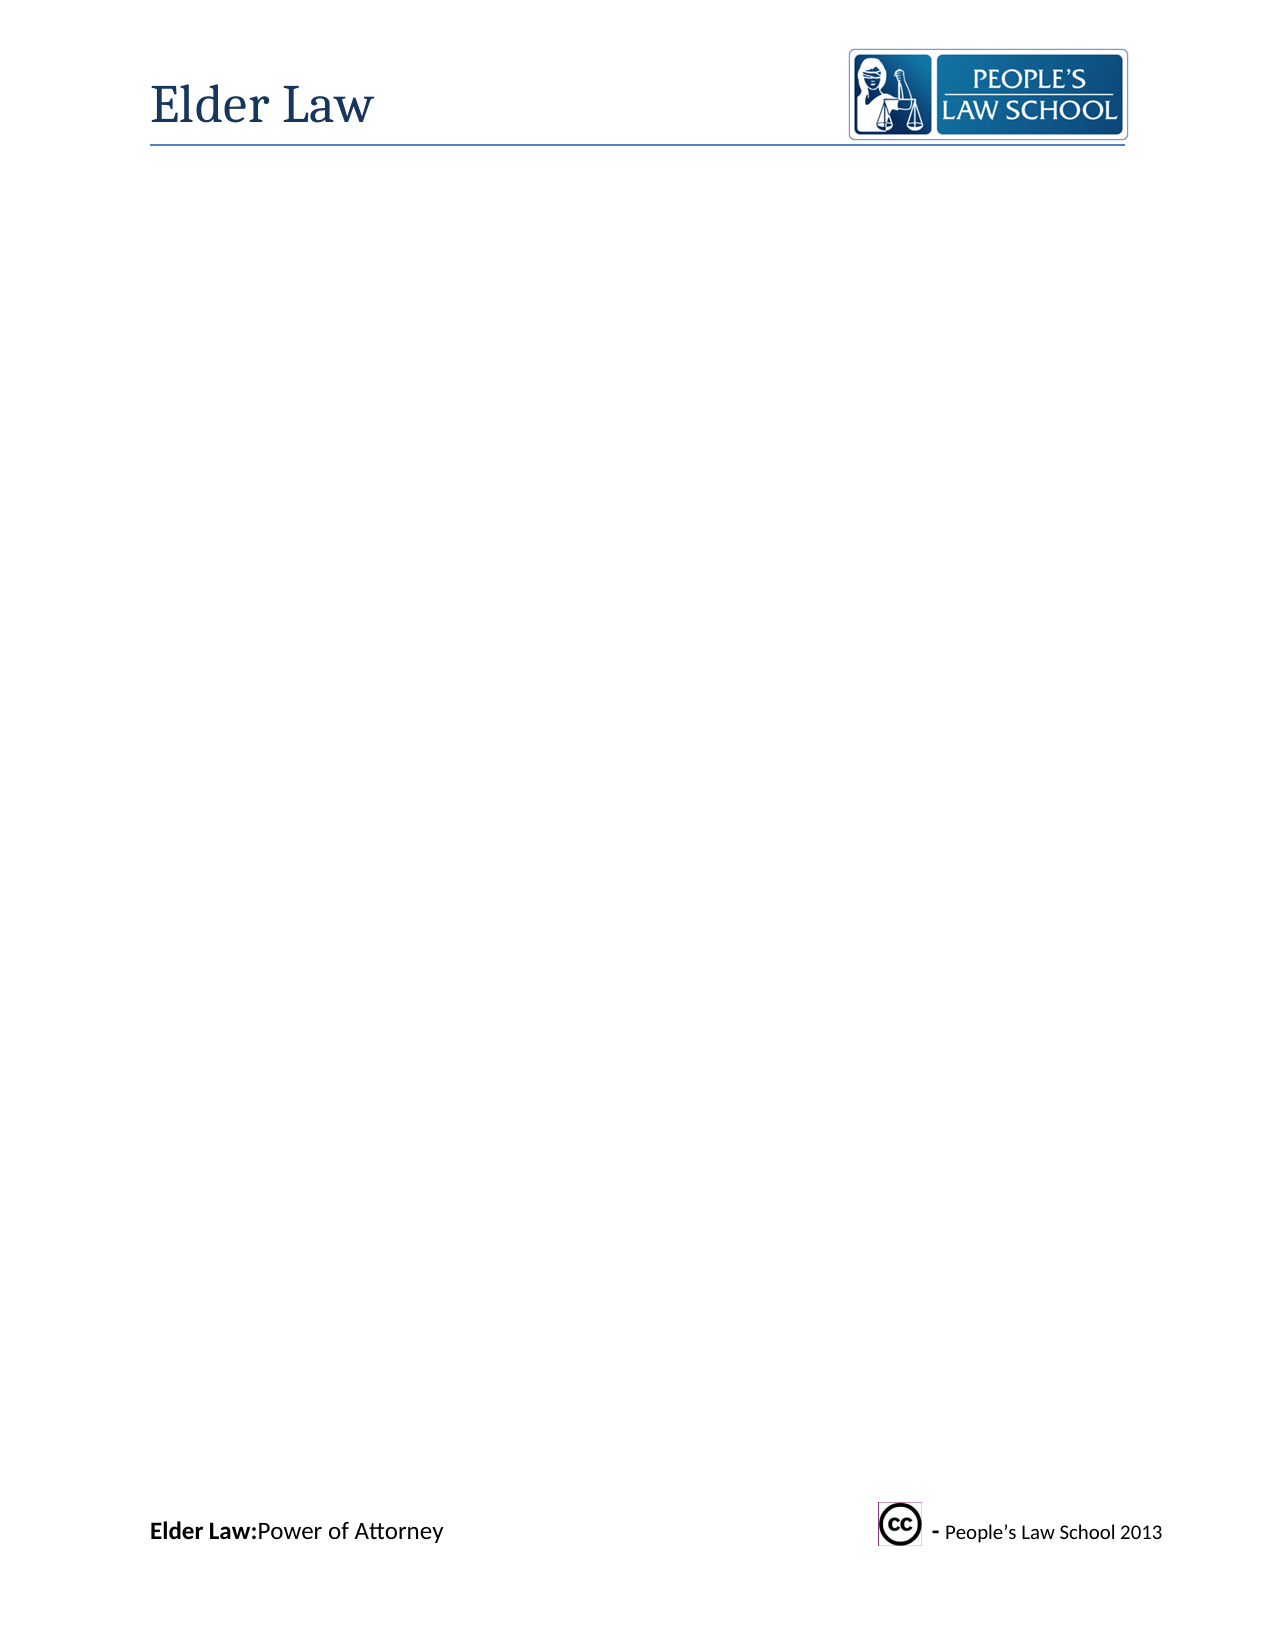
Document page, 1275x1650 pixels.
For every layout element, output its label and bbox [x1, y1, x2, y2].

picture [878, 1502, 922, 1546]
picture [847, 47, 1130, 142]
